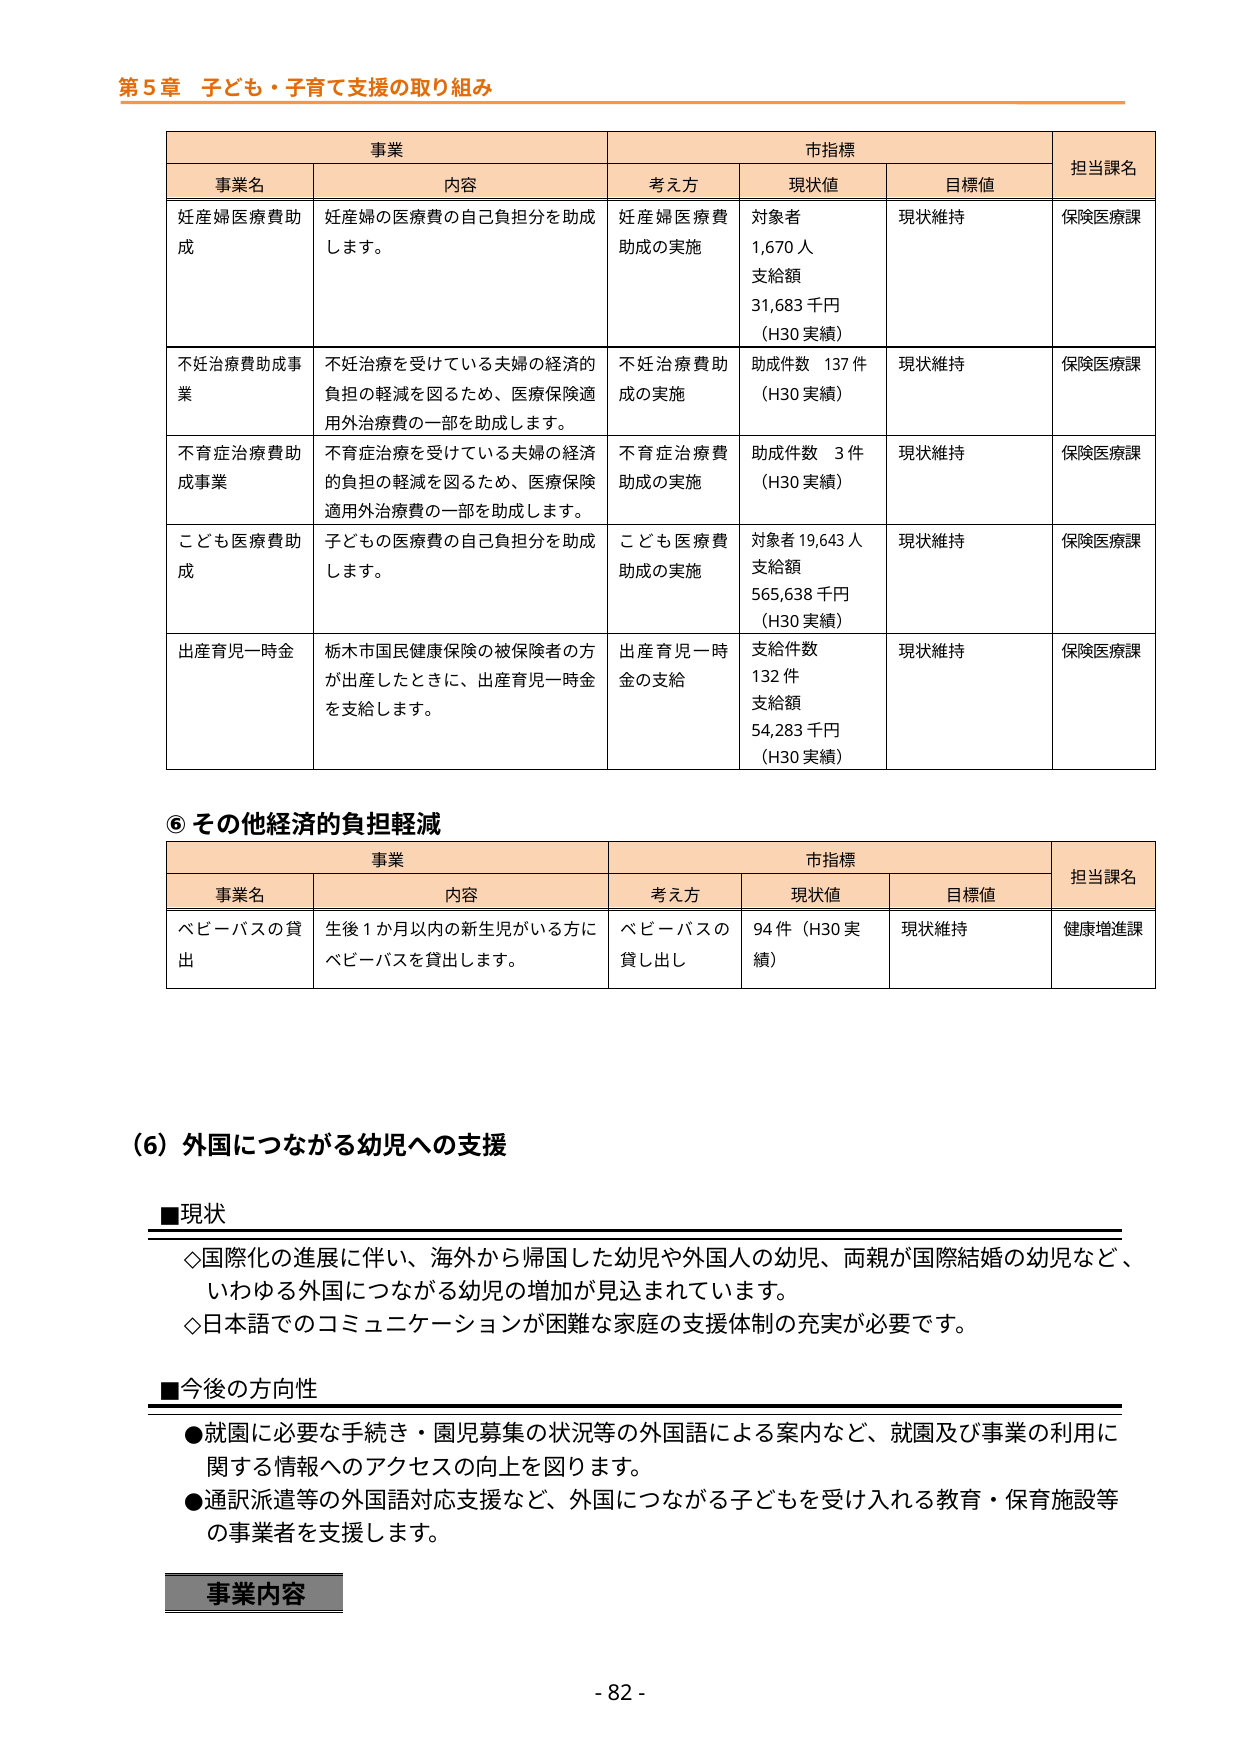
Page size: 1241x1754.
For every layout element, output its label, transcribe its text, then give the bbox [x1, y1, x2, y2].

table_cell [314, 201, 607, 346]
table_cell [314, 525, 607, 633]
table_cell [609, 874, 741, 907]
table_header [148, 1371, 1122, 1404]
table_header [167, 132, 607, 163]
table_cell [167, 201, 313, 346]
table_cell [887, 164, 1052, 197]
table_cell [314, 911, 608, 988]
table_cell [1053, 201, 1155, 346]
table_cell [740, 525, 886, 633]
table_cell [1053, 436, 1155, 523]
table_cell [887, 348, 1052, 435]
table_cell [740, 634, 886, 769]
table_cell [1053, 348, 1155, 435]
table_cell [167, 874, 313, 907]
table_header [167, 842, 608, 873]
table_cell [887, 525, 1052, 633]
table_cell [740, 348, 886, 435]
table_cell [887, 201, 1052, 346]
text ◇国際化の進展に伴い、海外から帰国した幼児や外国人の幼児、両親が国際結婚の幼児など、いわゆる外国につながる幼児の増加が見込まれています。 [184, 1240, 1122, 1306]
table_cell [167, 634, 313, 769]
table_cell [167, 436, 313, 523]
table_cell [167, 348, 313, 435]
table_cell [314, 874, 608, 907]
text （6）外国につながる幼児への支援 [118, 1125, 1122, 1161]
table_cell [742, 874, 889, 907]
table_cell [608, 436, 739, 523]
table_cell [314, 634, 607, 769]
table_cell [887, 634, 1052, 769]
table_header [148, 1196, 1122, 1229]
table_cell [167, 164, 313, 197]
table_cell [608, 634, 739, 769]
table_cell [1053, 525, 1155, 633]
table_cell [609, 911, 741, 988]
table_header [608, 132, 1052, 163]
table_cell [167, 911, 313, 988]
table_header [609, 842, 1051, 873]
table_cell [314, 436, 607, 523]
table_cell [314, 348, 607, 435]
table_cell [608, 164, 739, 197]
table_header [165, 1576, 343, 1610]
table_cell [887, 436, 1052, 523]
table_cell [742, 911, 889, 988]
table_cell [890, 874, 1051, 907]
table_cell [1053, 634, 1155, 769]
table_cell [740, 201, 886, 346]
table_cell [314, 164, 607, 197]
text ●就園に必要な手続き・園児募集の状況等の外国語による案内など、就園及び事業の利用に関する情報へのアクセスの向上を図ります。 [184, 1415, 1122, 1482]
text ⑥その他経済的負担軽減 [140, 804, 1122, 841]
text ◇日本語でのコミュニケーションが困難な家庭の支援体制の充実が必要です。 [184, 1306, 1122, 1340]
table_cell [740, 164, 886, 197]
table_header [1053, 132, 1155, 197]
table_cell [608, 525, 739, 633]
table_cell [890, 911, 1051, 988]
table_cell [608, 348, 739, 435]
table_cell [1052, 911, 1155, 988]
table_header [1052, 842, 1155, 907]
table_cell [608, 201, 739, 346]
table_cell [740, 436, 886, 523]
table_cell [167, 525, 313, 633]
text ●通訳派遣等の外国語対応支援など、外国につながる子どもを受け入れる教育・保育施設等の事業者を支援します。 [184, 1482, 1122, 1548]
